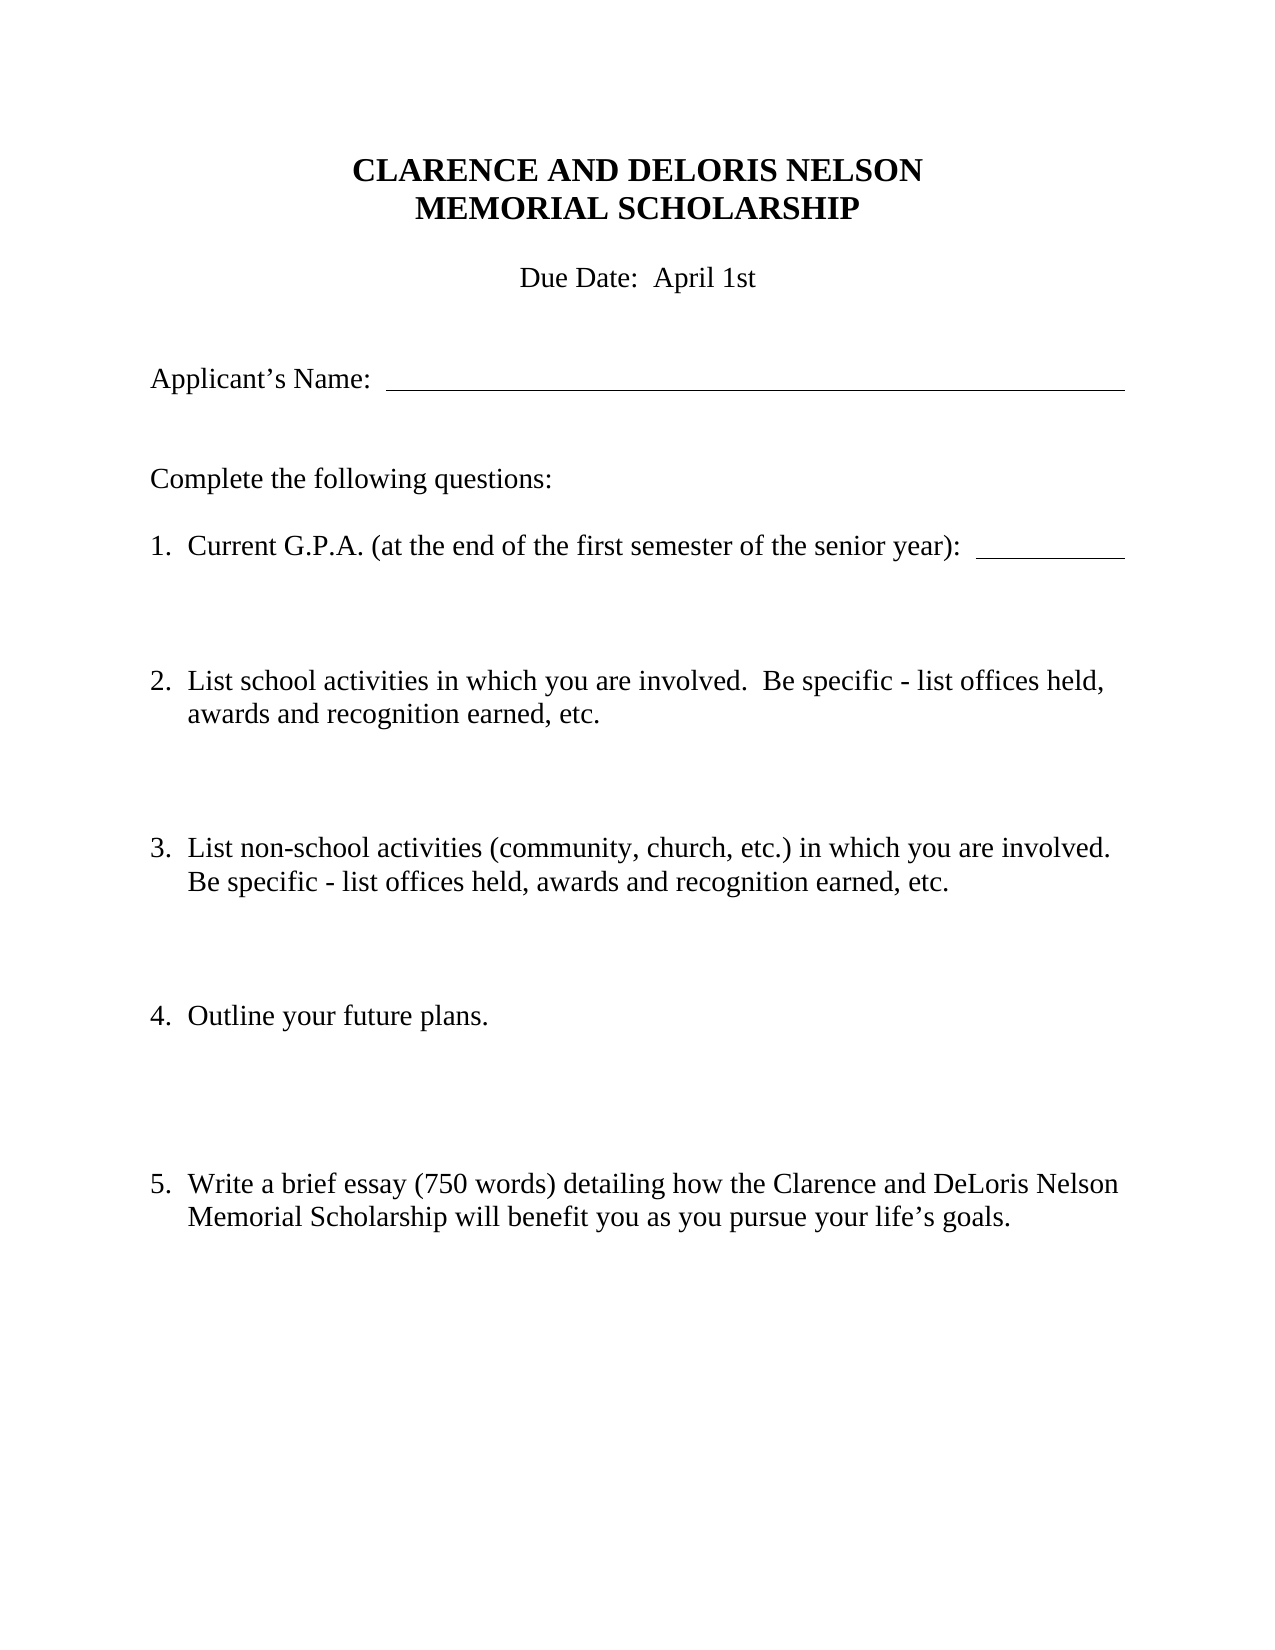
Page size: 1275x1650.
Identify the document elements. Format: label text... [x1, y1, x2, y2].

text 3. List non-school activities (community, church, etc.) in which you are involved. Be specific - list offices held, awards and recognition earned, etc. [150, 830, 1125, 897]
text 5. Write a brief essay (750 words) detailing how the Clarence and DeLoris Nelson Memorial Scholarship will benefit you as you pursue your life’s goals. [150, 1166, 1125, 1233]
text CLARENCE AND DELORIS NELSON [150, 150, 1125, 188]
text MEMORIAL SCHOLARSHIP [150, 188, 1125, 227]
text Due Date: April 1st [150, 260, 1125, 294]
text 4. Outline your future plans. [150, 998, 1125, 1032]
text 1. Current G.P.A. (at the end of the first semester of the senior year): [150, 528, 1125, 562]
text 2. List school activities in which you are involved. Be specific - list offices held, awards and recognition earned, etc. [150, 663, 1125, 730]
text Applicant’s Name: [150, 361, 1125, 394]
text Complete the following questions: [150, 461, 1125, 495]
